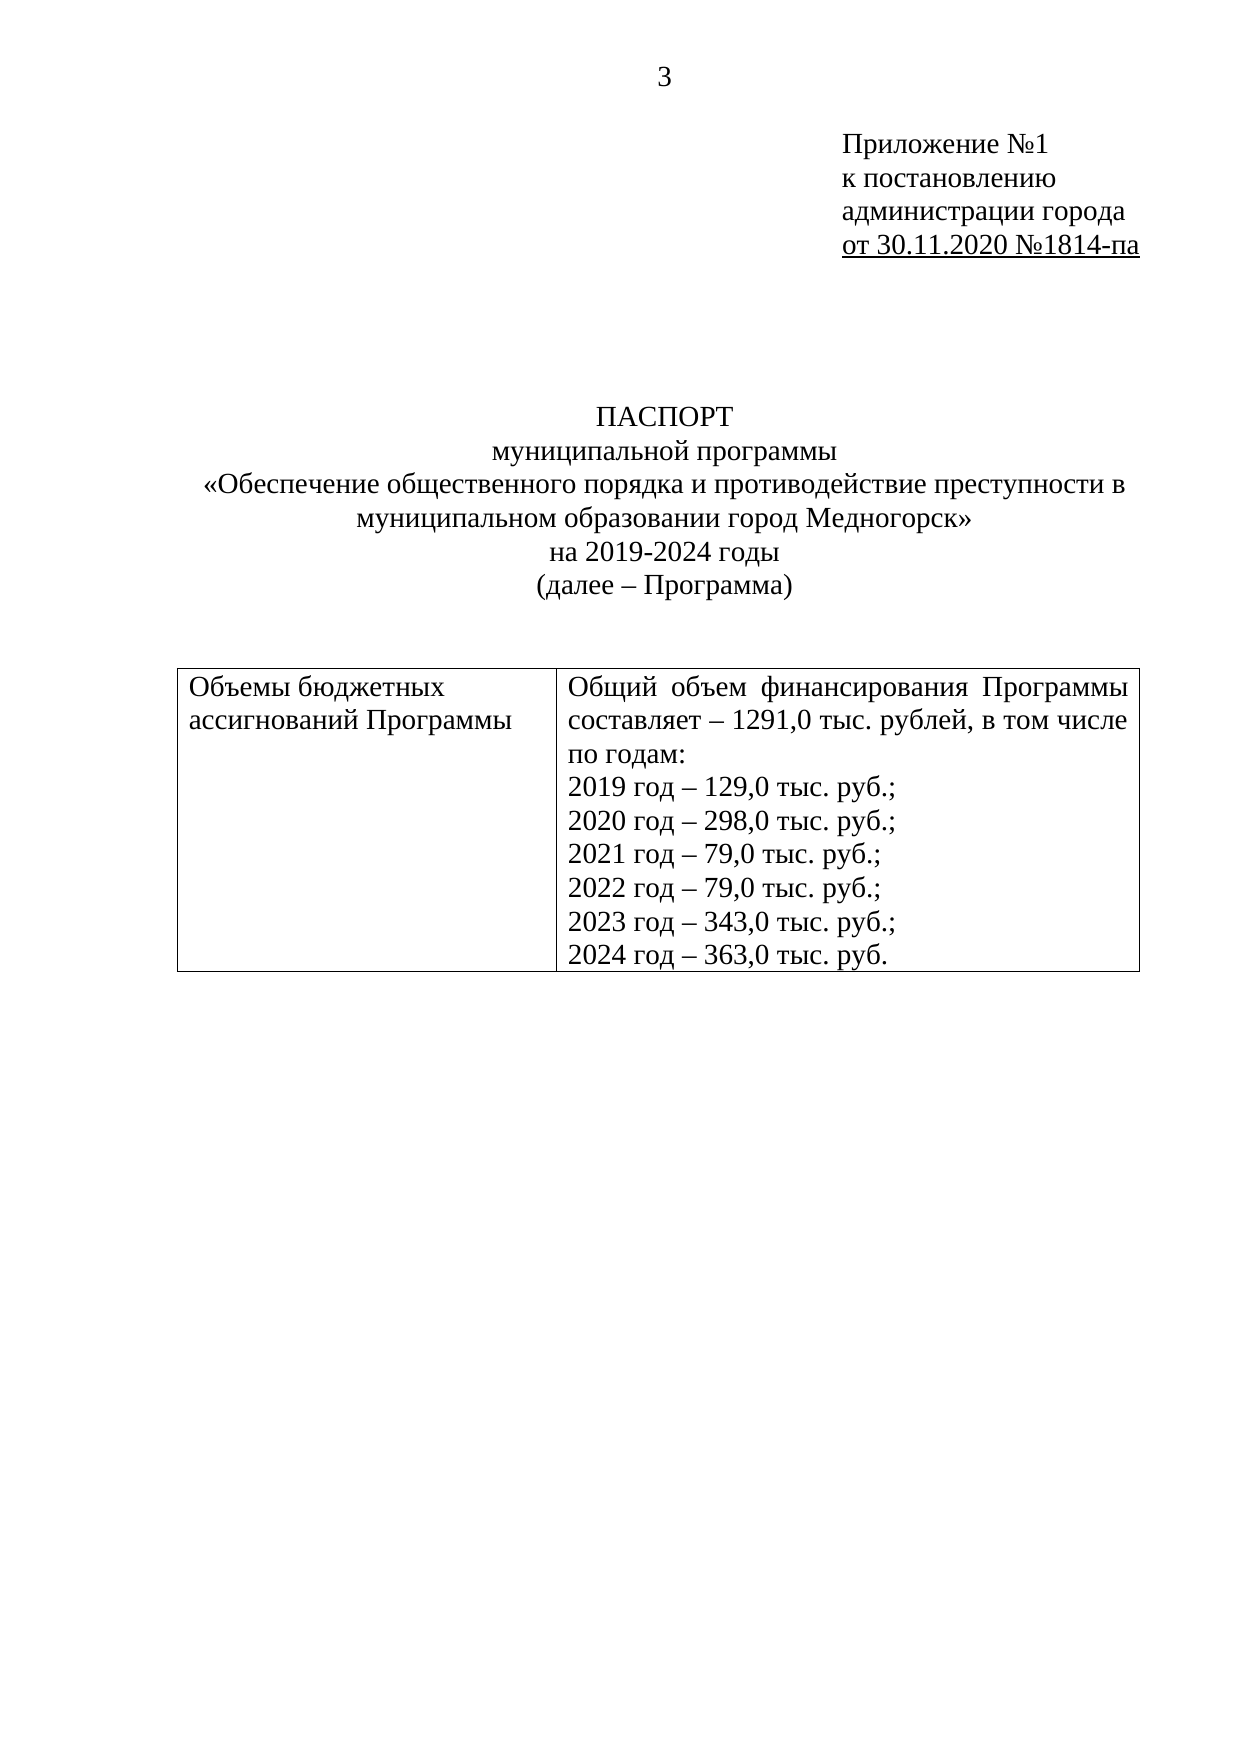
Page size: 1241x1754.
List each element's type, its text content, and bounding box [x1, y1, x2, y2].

text к постановлению [177, 160, 1152, 193]
text Приложение №1 [177, 126, 1152, 160]
text ПАСПОРТ [177, 399, 1152, 433]
text от 30.11.2020 №1814-па [177, 227, 1152, 260]
table_header Общий объем финансирования Программы составляет – 1291,0 тыс. рублей, в том числе по годам: 2019 год – 129,0 тыс. руб.; 2020 год – 298,0 тыс. руб.; 2021 год – 79,0 тыс. руб.; 2022 год – 79,0 тыс. руб.; 2023 год – 343,0 тыс. руб.; 2024 год – 363,0 тыс. руб. [557, 669, 1139, 971]
text администрации города [177, 193, 1152, 227]
text (далее – Программа) [177, 567, 1152, 601]
text на 2019-2024 годы [177, 534, 1152, 567]
table_header Объемы бюджетных ассигнований Программы [178, 669, 556, 971]
text муниципальной программы [177, 433, 1152, 467]
text «Обеспечение общественного порядка и противодействие преступности в муниципальном образовании город Медногорск» [177, 467, 1152, 534]
